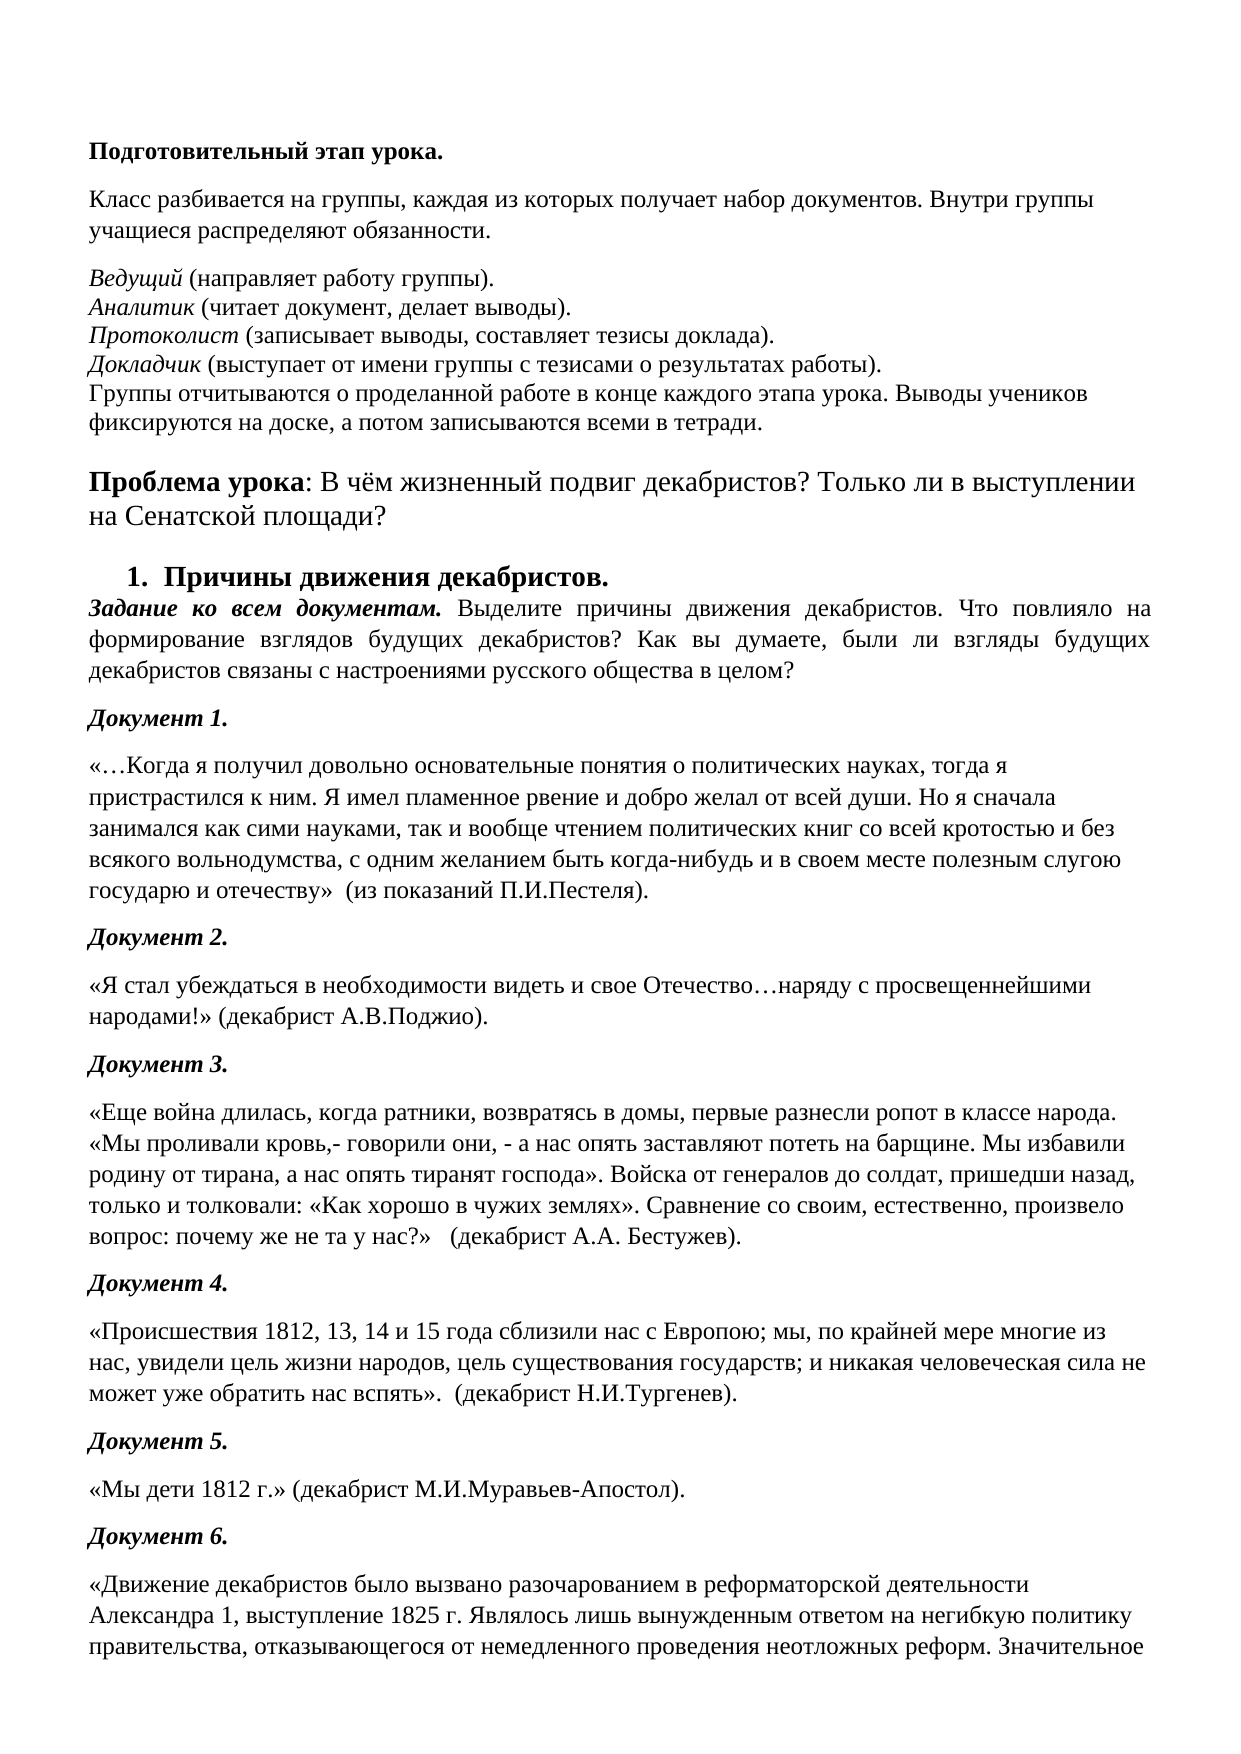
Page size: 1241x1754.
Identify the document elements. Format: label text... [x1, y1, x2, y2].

text «Происшествия 1812, 13, 14 и 15 года сблизили нас с Европою; мы, по крайней мере многие из нас, увидели цель жизни народов, цель существования государств; и никакая человеческая сила не может уже обратить нас вспять». (декабрист Н.И.Тургенев). [89, 1316, 1152, 1407]
text «Еще война длилась, когда ратники, возвратясь в домы, первые разнесли ропот в классе народа. «Мы проливали кровь,- говорили они, - а нас опять заставляют потеть на барщине. Мы избавили родину от тирана, а нас опять тиранят господа». Войска от генералов до солдат, пришедши назад, только и толковали: «Как хорошо в чужих землях». Сравнение со своим, естественно, произвело вопрос: почему же не та у нас?» (декабрист А.А. Бестужев). [89, 1097, 1152, 1249]
text Протоколист (записывает выводы, составляет тезисы доклада). [89, 320, 1152, 349]
text Документ 1. [89, 703, 1152, 732]
text Ведущий (направляет работу группы). [89, 263, 1152, 292]
text Задание ко всем документам. Выделите причины движения декабристов. Что повлияло на формирование взглядов будущих декабристов? Как вы думаете, были ли взгляды будущих декабристов связаны с настроениями русского общества в целом? [89, 593, 1152, 684]
text Проблема урока: В чём жизненный подвиг декабристов? Только ли в выступлении на Сенатской площади? [89, 464, 1152, 531]
text Документ 2. [89, 922, 1152, 951]
text Документ 6. [89, 1521, 1152, 1550]
text Докладчик (выступает от имени группы с тезисами о результатах работы). [89, 349, 1152, 378]
text Документ 3. [89, 1049, 1152, 1078]
text Подготовительный этап урока. [89, 136, 1152, 165]
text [89, 1569, 1152, 1660]
text Класс разбивается на группы, каждая из которых получает набор документов. Внутри группы учащиеся распределяют обязанности. [89, 184, 1152, 244]
text «…Когда я получил довольно основательные понятия о политических науках, тогда я пристрастился к ним. Я имел пламенное рвение и добро желал от всей души. Но я сначала занимался как сими науками, так и вообще чтением политических книг со всей кротостью и без всякого вольнодумства, с одним желанием быть когда-нибудь и в своем месте полезным слугою государю и отечеству» (из показаний П.И.Пестеля). [89, 751, 1152, 903]
list Причины движения декабристов. [126, 559, 1152, 593]
text «Мы дети 1812 г.» (декабрист М.И.Муравьев-Апостол). [89, 1474, 1152, 1502]
text Группы отчитываются о проделанной работе в конце каждого этапа урока. Выводы учеников фиксируются на доске, а потом записываются всеми в тетради. [89, 378, 1152, 435]
text Аналитик (читает документ, делает выводы). [89, 292, 1152, 320]
text «Я стал убеждаться в необходимости видеть и свое Отечество…наряду с просвещеннейшими народами!» (декабрист А.В.Поджио). [89, 970, 1152, 1030]
text Документ 5. [89, 1426, 1152, 1455]
text Документ 4. [89, 1268, 1152, 1297]
